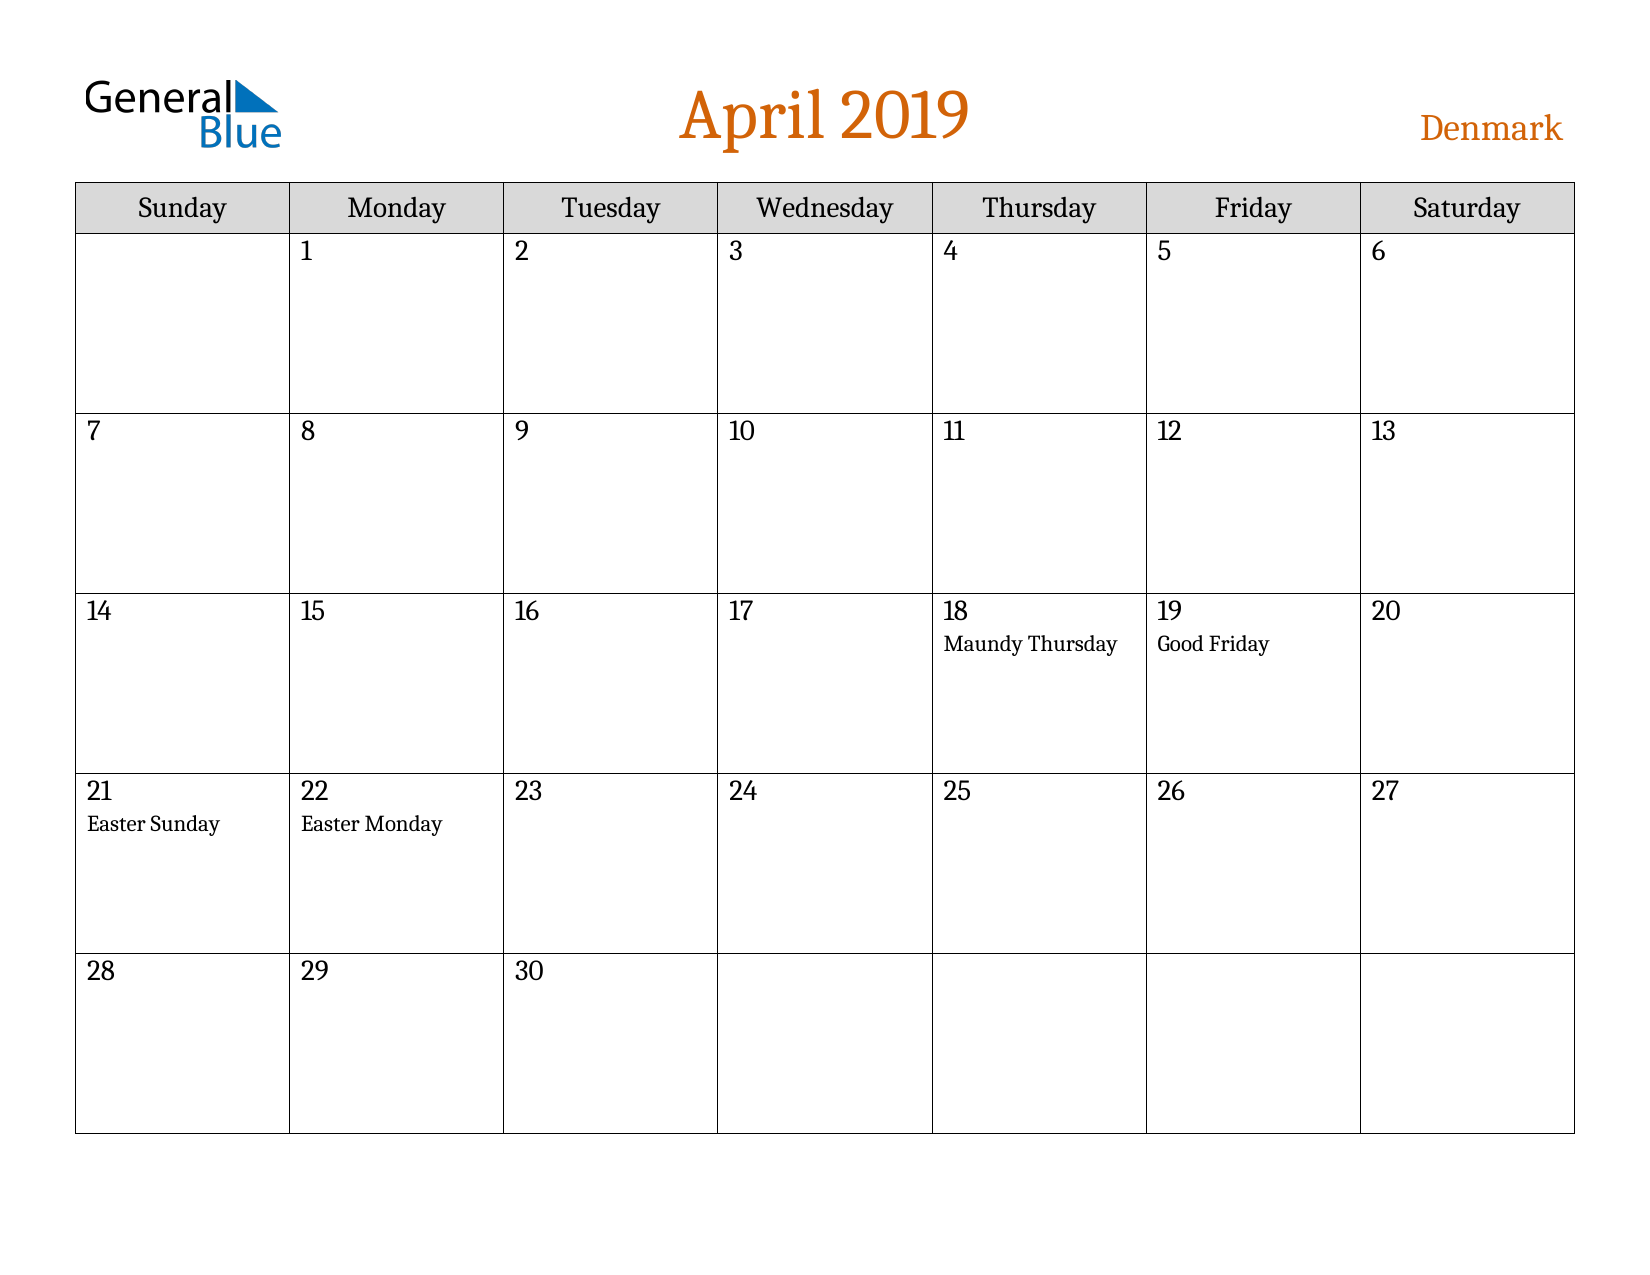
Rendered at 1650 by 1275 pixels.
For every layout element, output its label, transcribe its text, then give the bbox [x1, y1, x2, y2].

table_cell [504, 630, 717, 773]
table_cell Easter Sunday [76, 810, 289, 953]
table_cell 12 [1147, 414, 1360, 450]
table_cell [290, 270, 503, 413]
table_cell Maundy Thursday [933, 630, 1146, 773]
table_cell [1361, 270, 1574, 413]
table_cell [1147, 270, 1360, 413]
table_cell [1361, 630, 1574, 773]
table_cell Wednesday [718, 183, 932, 233]
table_cell 1 [290, 234, 503, 270]
table_cell [933, 270, 1146, 413]
table_cell [76, 990, 289, 1133]
table_cell Saturday [1361, 183, 1574, 233]
table_header April 2019 [504, 75, 1146, 182]
table_cell 10 [718, 414, 932, 450]
table_cell Good Friday [1147, 630, 1360, 773]
table_cell [290, 990, 503, 1133]
table_cell 21 [76, 774, 289, 810]
table_cell 9 [504, 414, 717, 450]
table_cell 29 [290, 954, 503, 990]
table_cell Thursday [933, 183, 1146, 233]
table_cell [76, 234, 289, 270]
table_cell 5 [1147, 234, 1360, 270]
table_cell 24 [718, 774, 932, 810]
table_cell [504, 990, 717, 1133]
table_cell 8 [290, 414, 503, 450]
table_cell 28 [76, 954, 289, 990]
table_cell [718, 270, 932, 413]
table_cell [1361, 990, 1574, 1133]
table_cell [290, 630, 503, 773]
table_cell Friday [1147, 183, 1360, 233]
table_cell [933, 990, 1146, 1133]
table_cell Tuesday [504, 183, 717, 233]
table_cell 25 [933, 774, 1146, 810]
table_cell 26 [1147, 774, 1360, 810]
table_cell 19 [1147, 594, 1360, 630]
table_cell [76, 630, 289, 773]
table_cell Monday [290, 183, 503, 233]
table_cell [718, 954, 932, 990]
picture [86, 80, 281, 148]
table_cell 14 [76, 594, 289, 630]
table_cell Sunday [76, 183, 289, 233]
table_cell [1361, 450, 1574, 593]
table_cell 22 [290, 774, 503, 810]
table_cell [718, 990, 932, 1133]
table_cell [933, 810, 1146, 953]
table_cell 23 [504, 774, 717, 810]
table_cell [290, 450, 503, 593]
table_cell Easter Monday [290, 810, 503, 953]
table_cell [1147, 990, 1360, 1133]
table_cell [718, 810, 932, 953]
table_cell [76, 450, 289, 593]
table_cell 27 [1361, 774, 1574, 810]
table_cell 16 [504, 594, 717, 630]
table_cell [933, 450, 1146, 593]
table_cell 11 [933, 414, 1146, 450]
table_cell 15 [290, 594, 503, 630]
table_cell [1147, 810, 1360, 953]
table_cell 3 [718, 234, 932, 270]
table_cell [1361, 954, 1574, 990]
table_cell [504, 810, 717, 953]
table_cell [1147, 954, 1360, 990]
table_cell [718, 630, 932, 773]
table_cell 4 [933, 234, 1146, 270]
table_cell [1147, 450, 1360, 593]
table_cell 18 [933, 594, 1146, 630]
table_cell 17 [718, 594, 932, 630]
table_cell [1361, 810, 1574, 953]
table_cell 30 [504, 954, 717, 990]
table_cell 7 [76, 414, 289, 450]
table_header Denmark [1146, 75, 1574, 182]
table_cell 13 [1361, 414, 1574, 450]
table_cell [933, 954, 1146, 990]
table_cell 2 [504, 234, 717, 270]
table_cell 6 [1361, 234, 1574, 270]
table_header [76, 75, 503, 182]
table_cell [504, 450, 717, 593]
table_cell [718, 450, 932, 593]
table_cell [76, 270, 289, 413]
table_cell 20 [1361, 594, 1574, 630]
table_cell [504, 270, 717, 413]
